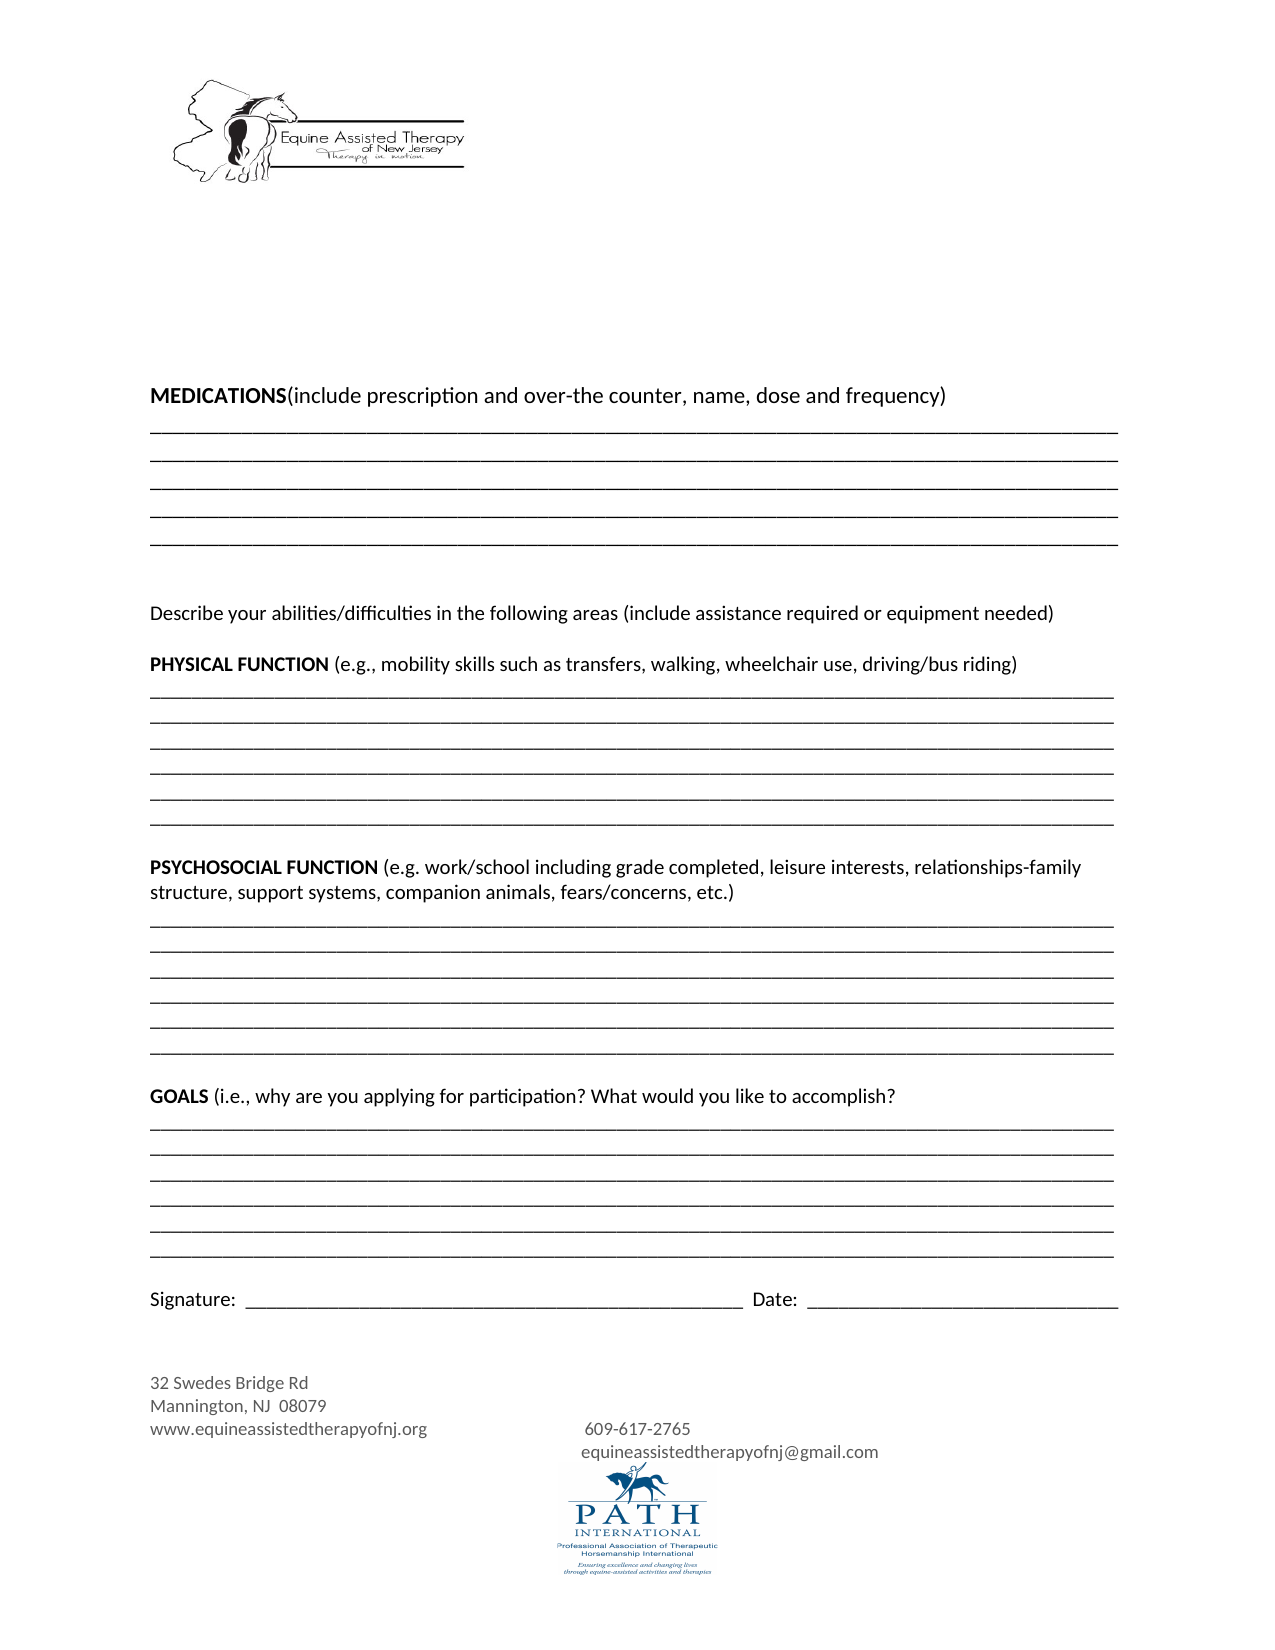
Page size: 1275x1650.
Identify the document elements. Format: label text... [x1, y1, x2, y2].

text ______________________________________________________________________________________________________________________________________________________________________________________________________________________________________________________________________________________________________________________________________________________________________________________________________________________________________________________________________________________________________________________________________________________________________________ [150, 905, 1125, 1057]
text PSYCHOSOCIAL FUNCTION (e.g. work/school including grade completed, leisure interests, relationships-family structure, support systems, companion animals, fears/concerns, etc.) [150, 854, 1125, 905]
text ______________________________________________________________________________________________________________________________________________________________________________________________________________________________________________________________________________________________________________________________________________________________________________________________________________________________________________________________________________________________________________________________________________________________________________ [150, 1108, 1125, 1261]
picture [557, 1462, 718, 1575]
text MEDICATIONS(include prescription and over-the counter, name, dose and frequency) _________________________________________________________________________________________________________________________________________________________________________________________________________________________________________________________________________________________________________________________________________________________________________________________________________________________________________ [150, 381, 1125, 549]
text PHYSICAL FUNCTION (e.g., mobility skills such as transfers, walking, wheelchair use, driving/bus riding) [150, 651, 1125, 676]
text Signature: ________________________________________________ Date: ______________________________ [150, 1286, 1125, 1312]
picture [150, 75, 487, 188]
text Describe your abilities/difficulties in the following areas (include assistance required or equipment needed) [150, 600, 1125, 625]
text GOALS (i.e., why are you applying for participation? What would you like to accomplish? [150, 1083, 1125, 1108]
text ______________________________________________________________________________________________________________________________________________________________________________________________________________________________________________________________________________________________________________________________________________________________________________________________________________________________________________________________________________________________________________________________________________________________________________ [150, 676, 1125, 829]
